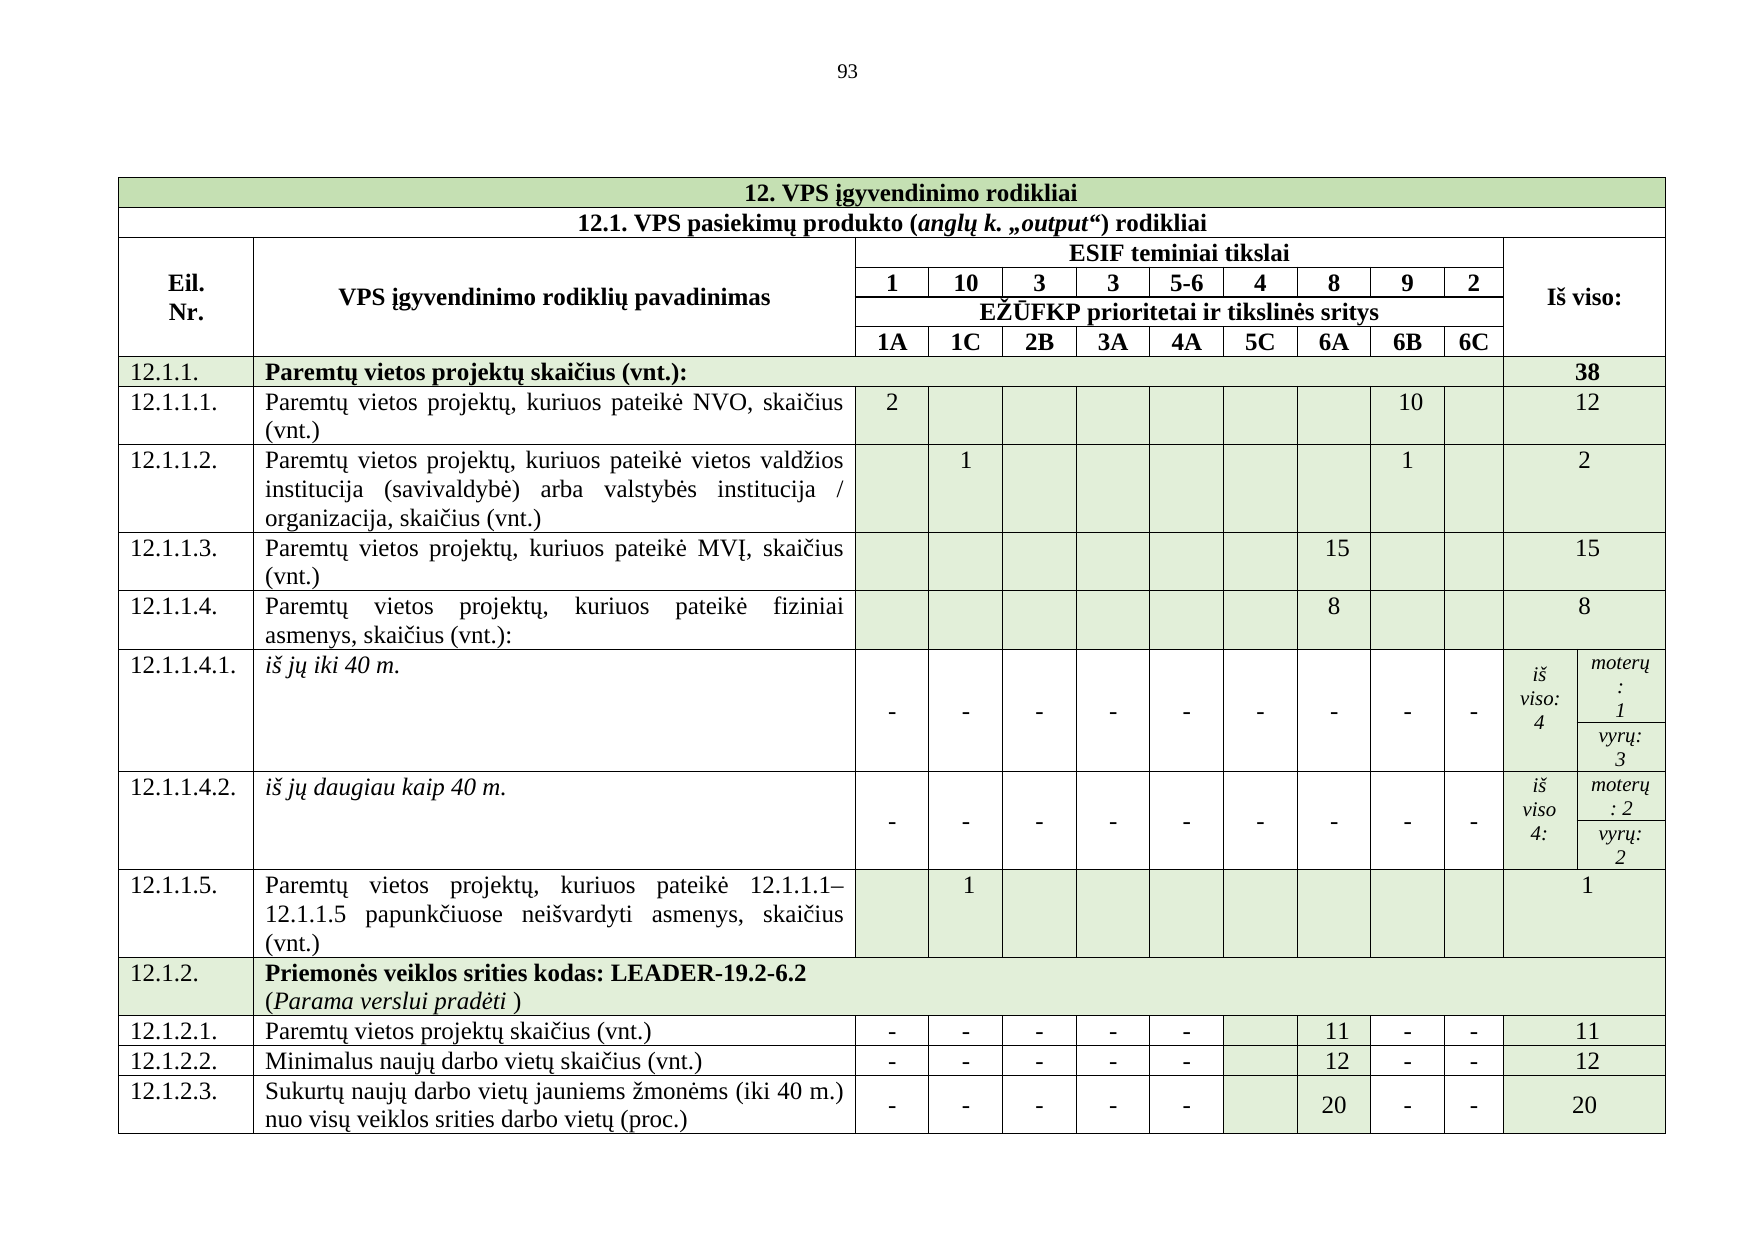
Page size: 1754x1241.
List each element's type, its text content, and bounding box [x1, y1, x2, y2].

table_cell - [1445, 1046, 1503, 1075]
table_cell 1 [1504, 870, 1665, 957]
table_cell [1150, 870, 1223, 957]
table_cell - [1371, 772, 1444, 869]
table_cell [1298, 870, 1370, 957]
table_cell 1 [929, 445, 1002, 532]
table_cell - [1150, 1076, 1223, 1133]
table_cell [1003, 870, 1076, 957]
table_cell [1445, 870, 1503, 957]
table_cell - [1371, 650, 1444, 771]
table_cell 12.1.1.4.1. [119, 650, 253, 771]
table_cell 12.1.1.2. [119, 445, 253, 532]
table_cell Sukurtų naujų darbo vietų jauniems žmonėms (iki 40 m.) nuo visų veiklos srities darbo vietų (proc.) [254, 1076, 855, 1133]
table_cell - [929, 1016, 1002, 1045]
table_cell [1077, 591, 1149, 649]
table_cell 4A [1150, 327, 1223, 356]
table_cell - [929, 772, 1002, 869]
table_cell [1003, 387, 1076, 444]
table_header 12. VPS įgyvendinimo rodikliai [119, 178, 1665, 207]
table_cell - [1150, 1016, 1223, 1045]
table_cell [1150, 533, 1223, 590]
table_cell 10 [1371, 387, 1444, 444]
table_cell - [1003, 1076, 1076, 1133]
table_cell [856, 533, 928, 590]
table_cell 1 [856, 268, 928, 296]
table_cell [1224, 870, 1297, 957]
table_cell [1224, 1016, 1297, 1045]
table_cell - [856, 772, 928, 869]
table_cell [1445, 533, 1503, 590]
table_cell [1077, 445, 1149, 532]
table_cell - [1077, 1046, 1149, 1075]
table_cell vyrų: 3 [1578, 723, 1665, 771]
table_cell - [1150, 650, 1223, 771]
table_cell 12.1.1. [119, 357, 253, 386]
table_cell 10 [929, 268, 1002, 296]
table_cell - [1224, 650, 1297, 771]
table_cell vyrų: 2 [1578, 821, 1665, 869]
table_cell 3 [1003, 268, 1076, 296]
table_cell - [1150, 1046, 1223, 1075]
table_cell [1224, 1076, 1297, 1133]
table_cell - [856, 650, 928, 771]
table_cell - [856, 1016, 928, 1045]
table_cell [1003, 591, 1076, 649]
table_cell 6A [1298, 327, 1370, 356]
table_cell EŽŪFKP prioritetai ir tikslinės sritys [856, 298, 1503, 326]
table_cell [1003, 445, 1076, 532]
table_cell ESIF teminiai tikslai [856, 238, 1503, 267]
table_cell 12.1.1.3. [119, 533, 253, 590]
table_cell 8 [1298, 268, 1370, 296]
table_cell 12.1.2.2. [119, 1046, 253, 1075]
table_cell - [856, 1076, 928, 1133]
table_cell 12.1.2. [119, 958, 253, 1015]
table_cell Paremtų vietos projektų, kuriuos pateikė fiziniai asmenys, skaičius (vnt.): [254, 591, 855, 649]
table_cell VPS įgyvendinimo rodiklių pavadinimas [254, 238, 855, 356]
table_cell - [1003, 772, 1076, 869]
table_cell [1077, 387, 1149, 444]
table_cell iš viso: 4 [1504, 650, 1577, 771]
table_cell 8 [1504, 591, 1665, 649]
table_cell [1224, 533, 1297, 590]
table_cell - [1445, 650, 1503, 771]
table_cell 12.1.1.4.2. [119, 772, 253, 869]
table_cell 1 [1371, 445, 1444, 532]
table_cell 1C [929, 327, 1002, 356]
table_cell 6B [1371, 327, 1444, 356]
table_cell Paremtų vietos projektų skaičius (vnt.) [254, 1016, 855, 1045]
table_cell 12.1.2.3. [119, 1076, 253, 1133]
table_cell [1077, 533, 1149, 590]
table_cell [1224, 1046, 1297, 1075]
table_cell [929, 387, 1002, 444]
table_cell iš jų daugiau kaip 40 m. [254, 772, 855, 869]
table_cell - [1298, 772, 1370, 869]
table_cell Priemonės veiklos srities kodas: LEADER-19.2-6.2 (Parama verslui pradėti ) [254, 958, 1665, 1015]
table_cell - [1371, 1016, 1444, 1045]
table_cell 1 [929, 870, 1002, 957]
table_cell Paremtų vietos projektų, kuriuos pateikė MVĮ, skaičius (vnt.) [254, 533, 855, 590]
table_cell [1150, 591, 1223, 649]
table_cell Paremtų vietos projektų skaičius (vnt.): [254, 357, 1503, 386]
table_cell moterų: 1 [1578, 650, 1665, 722]
table_cell moterų: 2 [1578, 772, 1665, 820]
table_cell - [929, 1076, 1002, 1133]
table_cell [1150, 387, 1223, 444]
table_cell [1445, 387, 1503, 444]
table_cell - [1003, 1016, 1076, 1045]
table_cell Paremtų vietos projektų, kuriuos pateikė vietos valdžios institucija (savivaldybė) arba valstybės institucija / organizacija, skaičius (vnt.) [254, 445, 855, 532]
table_cell [1298, 387, 1370, 444]
table_cell 12.1. VPS pasiekimų produkto (anglų k. „output“) rodikliai [119, 208, 1665, 237]
table_cell 12.1.2.1. [119, 1016, 253, 1045]
table_cell [929, 533, 1002, 590]
table_cell - [1077, 772, 1149, 869]
table_cell iš jų iki 40 m. [254, 650, 855, 771]
table_cell [929, 591, 1002, 649]
table_cell Iš viso: [1504, 238, 1665, 356]
table_cell [1371, 533, 1444, 590]
table_cell [1077, 870, 1149, 957]
table_cell - [1224, 772, 1297, 869]
table_cell 15 [1504, 533, 1665, 590]
table_cell [1445, 445, 1503, 532]
table_cell [1003, 533, 1076, 590]
table_cell 2 [1504, 445, 1665, 532]
table_cell - [1077, 1016, 1149, 1045]
table_cell 2 [856, 387, 928, 444]
table_cell Eil. Nr. [119, 238, 253, 356]
table_cell 6C [1445, 327, 1503, 356]
table_cell Paremtų vietos projektų, kuriuos pateikė 12.1.1.1–12.1.1.5 papunkčiuose neišvardyti asmenys, skaičius (vnt.) [254, 870, 855, 957]
table_cell [1224, 445, 1297, 532]
table_cell - [1003, 650, 1076, 771]
table_cell 12.1.1.5. [119, 870, 253, 957]
table_cell 12 [1504, 1046, 1665, 1075]
table_cell [1371, 870, 1444, 957]
table_cell - [1445, 1016, 1503, 1045]
table_cell 8 [1298, 591, 1370, 649]
table_cell 5-6 [1150, 268, 1223, 296]
table_cell 12 [1298, 1046, 1370, 1075]
table_cell 12.1.1.1. [119, 387, 253, 444]
table_cell 3A [1077, 327, 1149, 356]
table_cell - [1298, 650, 1370, 771]
table_cell [1224, 387, 1297, 444]
table_cell Paremtų vietos projektų, kuriuos pateikė NVO, skaičius (vnt.) [254, 387, 855, 444]
table_cell 20 [1504, 1076, 1665, 1133]
table_cell - [1445, 1076, 1503, 1133]
table_cell 4 [1224, 268, 1297, 296]
table_cell 2B [1003, 327, 1076, 356]
table_cell - [1003, 1046, 1076, 1075]
table_cell Minimalus naujų darbo vietų skaičius (vnt.) [254, 1046, 855, 1075]
table_cell [1445, 591, 1503, 649]
table_cell - [929, 650, 1002, 771]
table_cell 38 [1504, 357, 1665, 386]
table_cell - [1150, 772, 1223, 869]
table_cell 20 [1298, 1076, 1370, 1133]
table_cell [1150, 445, 1223, 532]
table_cell 11 [1504, 1016, 1665, 1045]
table_cell iš viso 4: [1504, 772, 1577, 869]
table_cell [856, 445, 928, 532]
table_cell - [856, 1046, 928, 1075]
table_cell - [929, 1046, 1002, 1075]
table_cell - [1445, 772, 1503, 869]
table_cell [856, 591, 928, 649]
table_cell - [1371, 1046, 1444, 1075]
table_cell [1371, 591, 1444, 649]
table_cell 3 [1077, 268, 1149, 296]
table_cell - [1077, 1076, 1149, 1133]
table_cell - [1077, 650, 1149, 771]
table_cell 11 [1298, 1016, 1370, 1045]
table_cell 12 [1504, 387, 1665, 444]
table_cell 9 [1371, 268, 1444, 296]
table_cell 12.1.1.4. [119, 591, 253, 649]
table_cell 1A [856, 327, 928, 356]
table_cell - [1371, 1076, 1444, 1133]
table_cell [1224, 591, 1297, 649]
table_cell [1298, 445, 1370, 532]
table_cell [856, 870, 928, 957]
table_cell 5C [1224, 327, 1297, 356]
table_cell 15 [1298, 533, 1370, 590]
table_cell 2 [1445, 268, 1503, 296]
